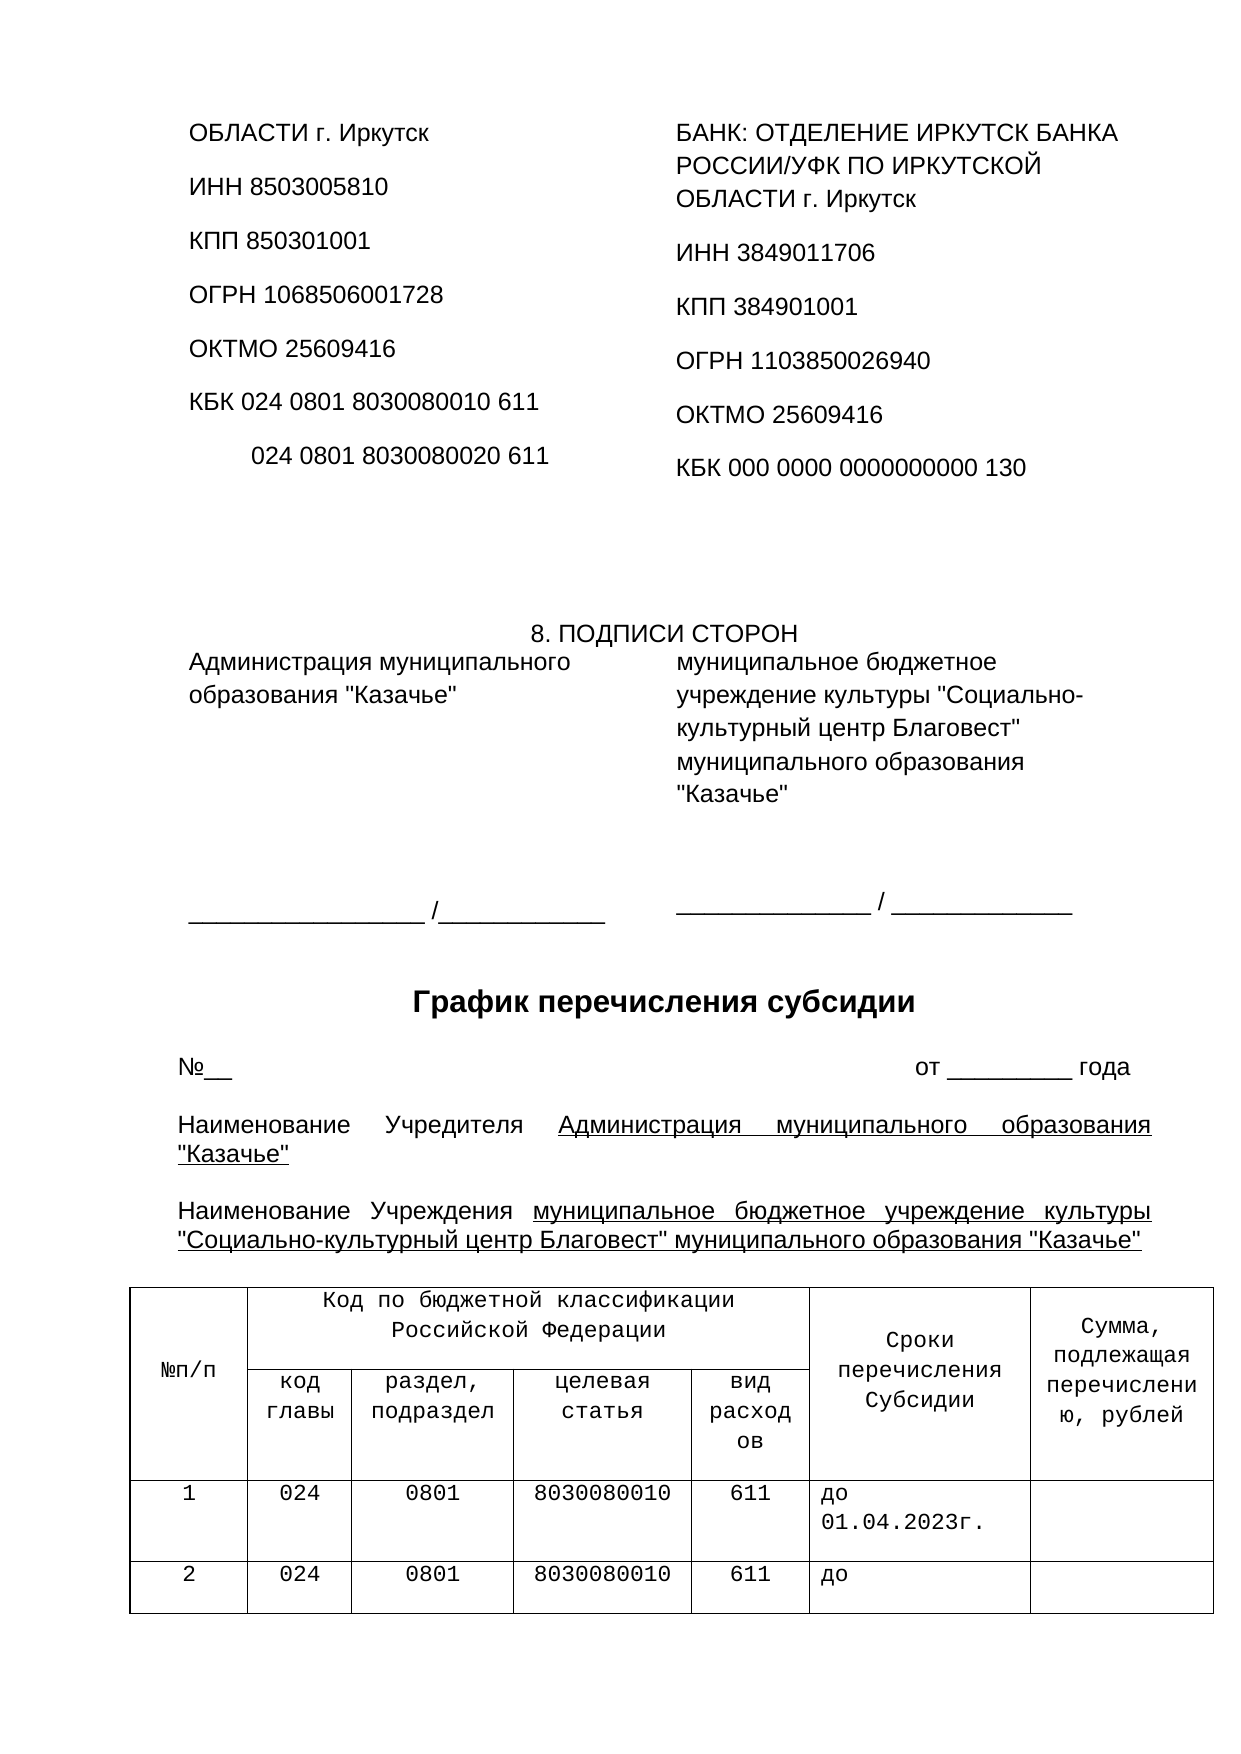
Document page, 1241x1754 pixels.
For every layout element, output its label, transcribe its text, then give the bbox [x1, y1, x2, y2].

table_cell 1 [131, 1481, 247, 1561]
table_cell до 01.07.2023г. [810, 1562, 1030, 1613]
table_header Сумма, подлежащая перечислению, рублей [1031, 1288, 1213, 1480]
text График перечисления субсидии [177, 983, 1152, 1019]
table_cell 0801 [352, 1481, 513, 1561]
table_cell 611 [692, 1481, 809, 1561]
table_cell 0801 [352, 1562, 513, 1613]
table_cell [1031, 1481, 1213, 1561]
table_header Администрация муниципального образования "Казачье" _________________ /____________ [177, 648, 665, 949]
table_cell 8030080010 [514, 1481, 691, 1561]
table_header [177, 118, 664, 561]
table_header муниципальное бюджетное учреждение культуры "Социально-культурный центр Благовест" муниципального образования "Казачье" ______________ / _____________ [665, 648, 1152, 949]
table_cell до 01.04.2023г. [810, 1481, 1030, 1561]
table_cell раздел, подраздел [352, 1370, 513, 1480]
text Наименование Учреждения муниципальное бюджетное учреждение культуры "Социально-культурный центр Благовест" муниципального образования "Казачье" [177, 1196, 1152, 1253]
table_cell вид расходов [692, 1370, 809, 1480]
text №__ от _________ года [177, 1052, 1152, 1081]
text Наименование Учредителя Администрация муниципального образования "Казачье" [177, 1110, 1152, 1167]
table_cell целевая статья [514, 1370, 691, 1480]
table_cell 024 [248, 1481, 351, 1561]
table_cell 2 [131, 1562, 247, 1613]
table_header Сроки перечисления Субсидии [810, 1288, 1030, 1480]
text 8. ПОДПИСИ СТОРОН [177, 619, 1152, 647]
table_cell 024 [248, 1562, 351, 1613]
table_cell [1031, 1562, 1213, 1613]
table_cell 611 [692, 1562, 809, 1613]
table_cell 8030080010 [514, 1562, 691, 1613]
table_cell код главы [248, 1370, 351, 1480]
table_header №п/п [131, 1288, 247, 1480]
table_header Код по бюджетной классификации Российской Федерации [248, 1288, 809, 1368]
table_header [664, 118, 1152, 561]
